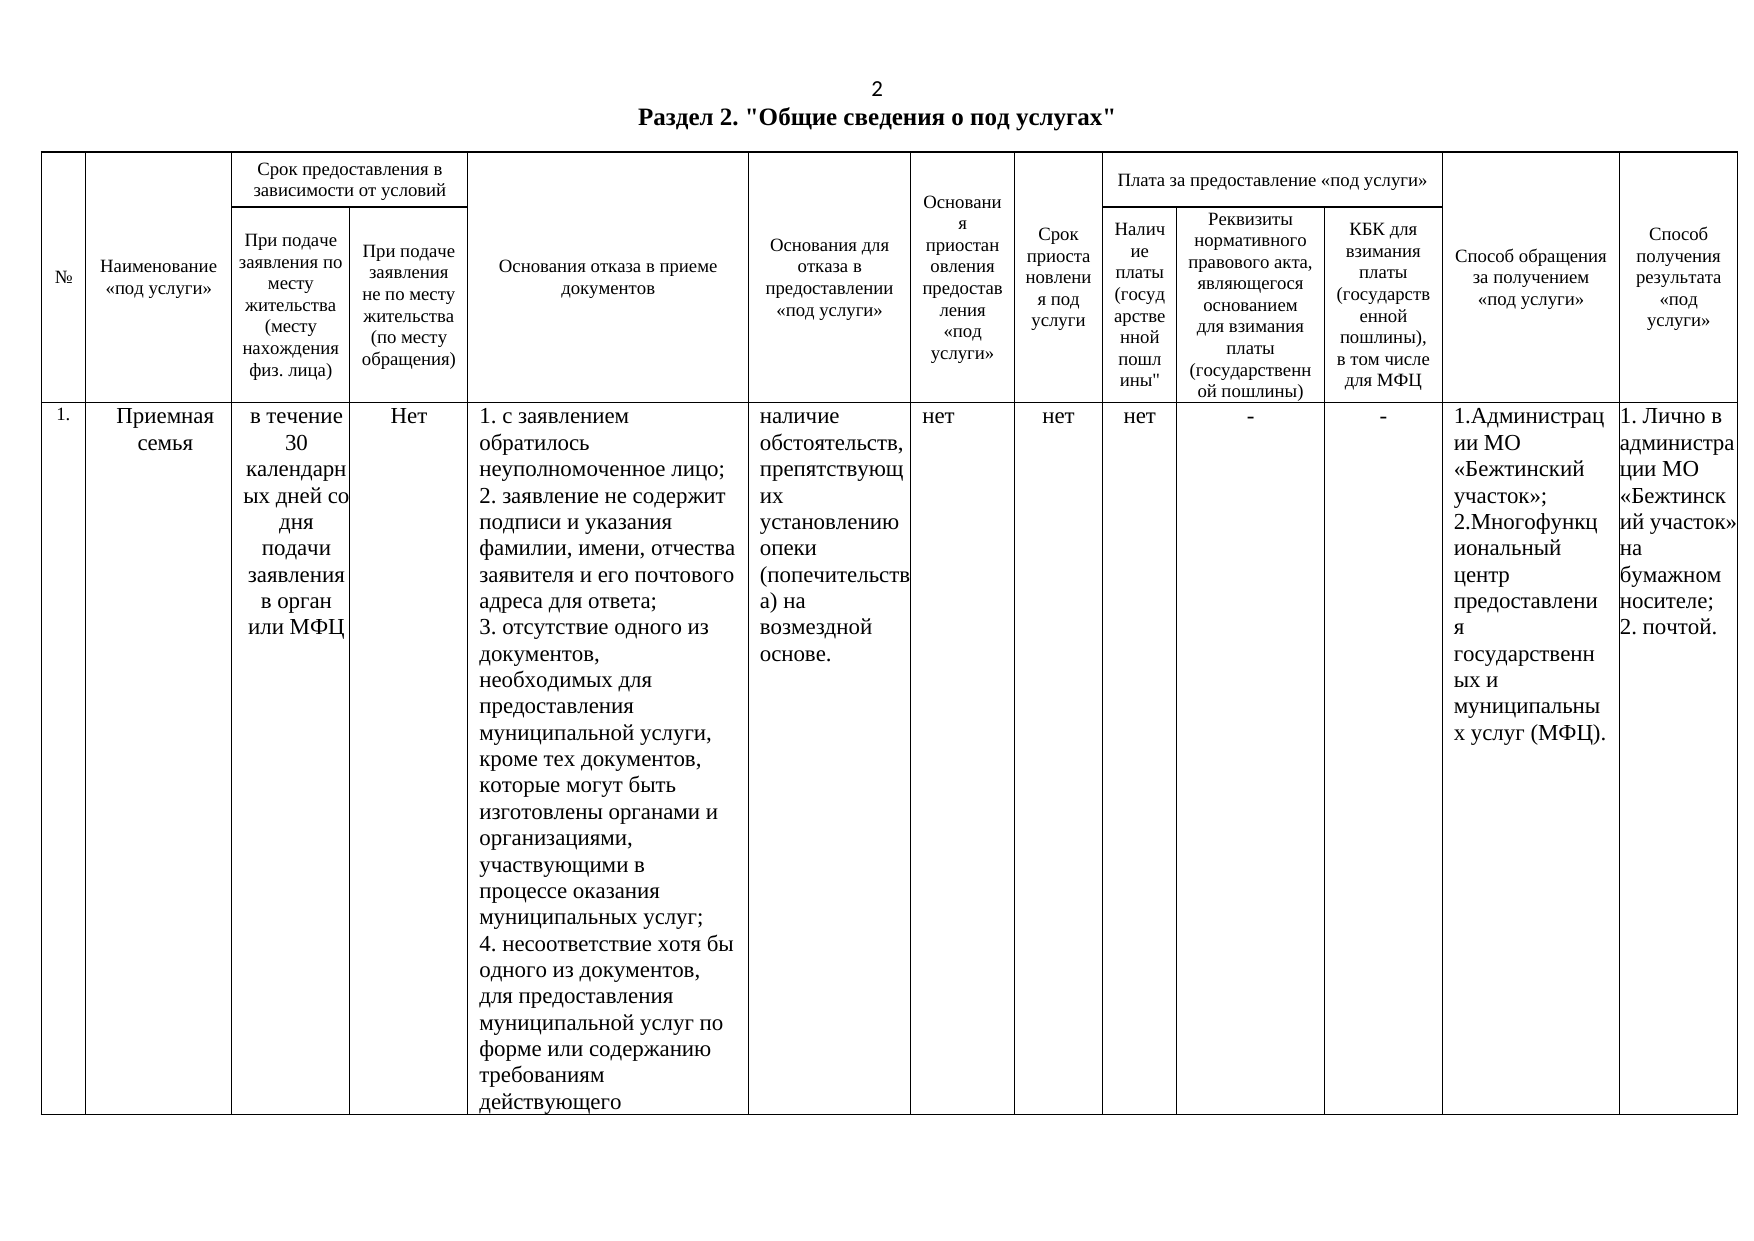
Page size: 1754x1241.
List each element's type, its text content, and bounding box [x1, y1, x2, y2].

table_cell нет [1103, 403, 1176, 1114]
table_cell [232, 403, 349, 1114]
table_cell При подаче заявления не по месту жительства (по месту обращения) [350, 208, 467, 402]
text Раздел 2. "Общие сведения о под услугах" [118, 102, 1636, 131]
table_cell Нет [350, 403, 467, 1114]
table_header Срок предоставления в зависимости от условий [232, 153, 467, 206]
table_cell КБК для взимания платы (государственной пошлины), в том числе для МФЦ [1325, 208, 1442, 402]
table_header Основания приостановления предоставления «под услуги» [911, 153, 1014, 402]
table_header Наименование «под услуги» [86, 153, 231, 402]
table_header Срок приостановления под услуги [1015, 153, 1102, 402]
table_header Основания отказа в приеме документов [468, 153, 748, 402]
table_cell нет [1015, 403, 1102, 1114]
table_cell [749, 403, 910, 1114]
table_header Основания для отказа в предоставлении «под услуги» [749, 153, 910, 402]
table_header Способ обращения за получением «под услуги» [1443, 153, 1619, 402]
table_cell [42, 403, 85, 1114]
table_cell Наличие платы (государственной пошлины" [1103, 208, 1176, 402]
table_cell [468, 403, 748, 1114]
table_header № [42, 153, 85, 402]
table_cell - [1325, 403, 1442, 1114]
table_cell нет [911, 403, 1014, 1114]
table_header Плата за предоставление «под услуги» [1103, 153, 1442, 206]
table_cell - [1177, 403, 1324, 1114]
table_cell При подаче заявления по месту жительства (месту нахождения физ. лица) [232, 208, 349, 402]
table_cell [1443, 403, 1619, 1114]
table_cell Реквизиты нормативного правового акта, являющегося основанием для взимания платы (государственной пошлины) [1177, 208, 1324, 402]
table_header Способ получения результата «под услуги» [1620, 153, 1737, 402]
table_cell Приемная семья [86, 403, 231, 1114]
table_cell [1620, 403, 1737, 1114]
